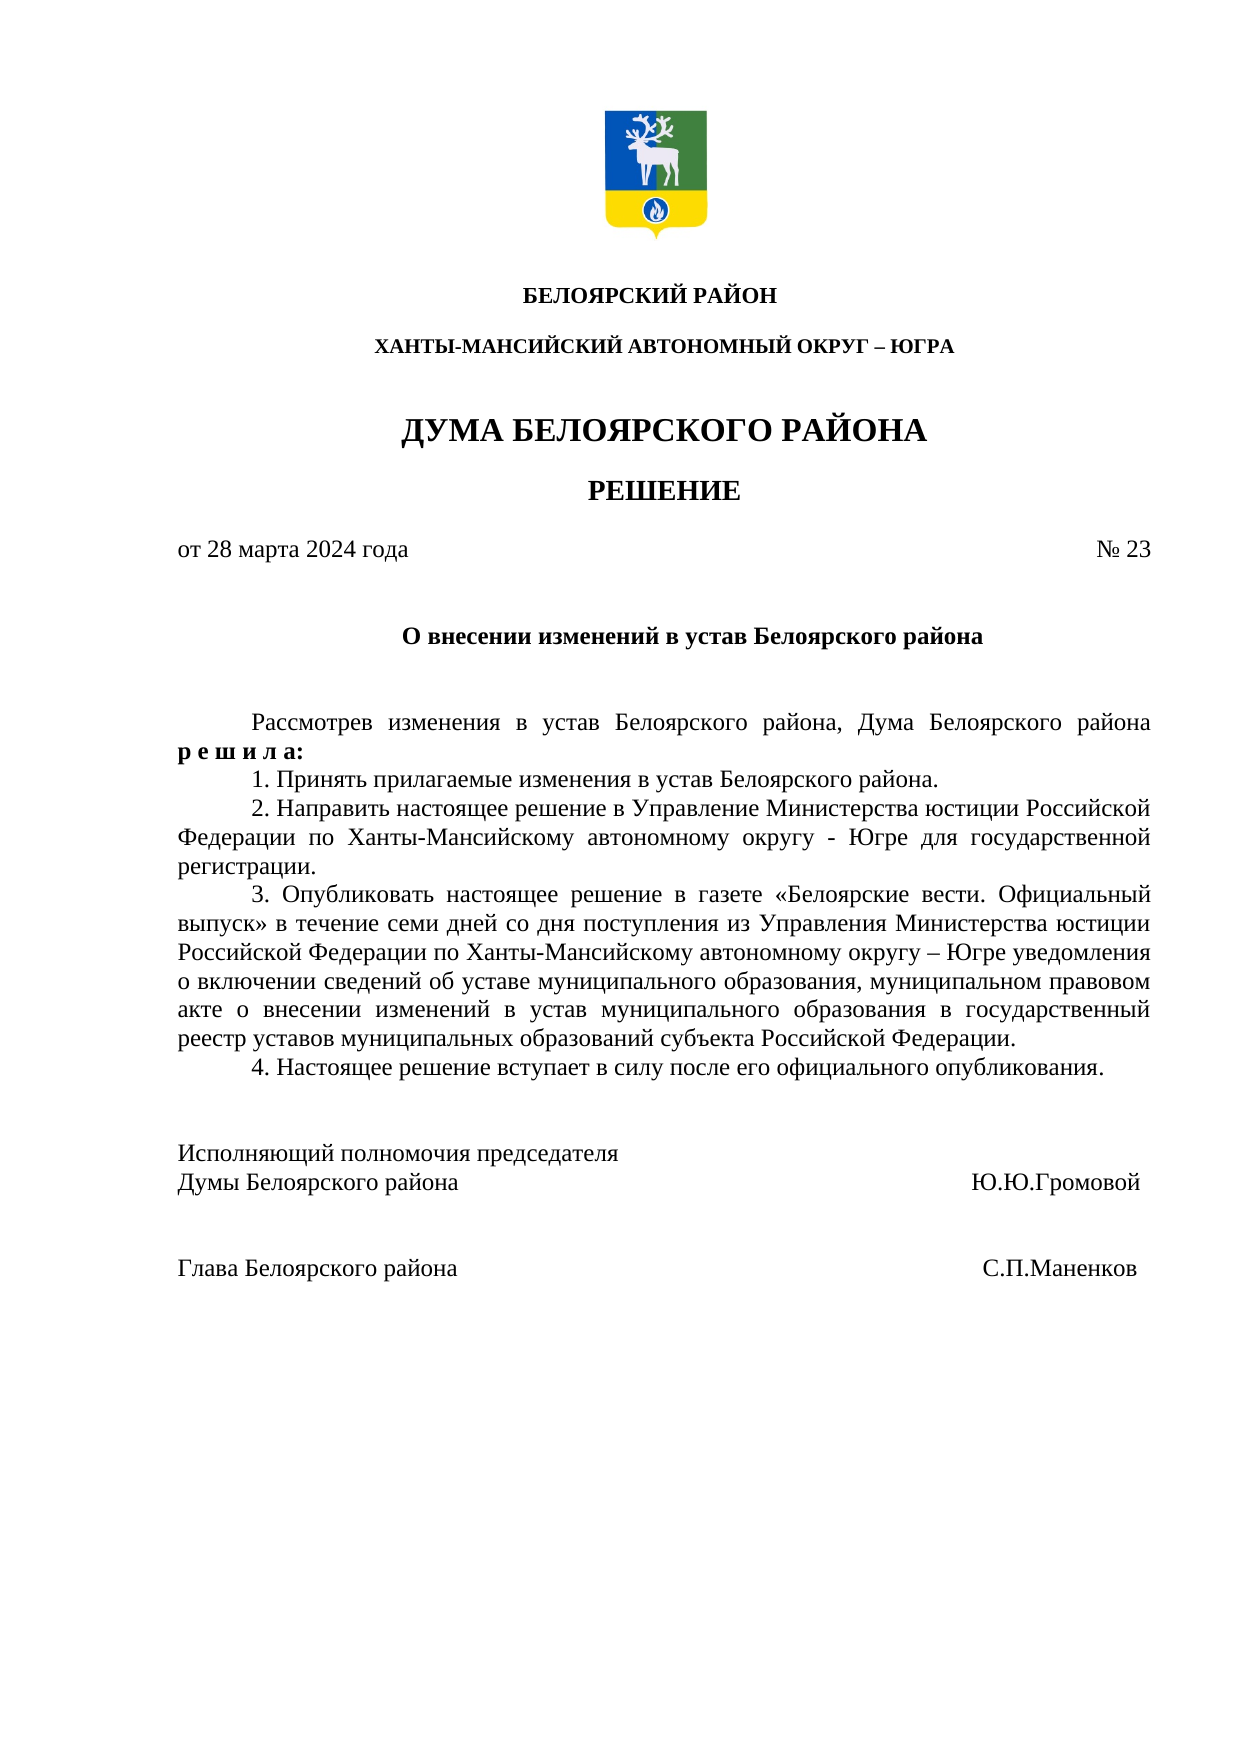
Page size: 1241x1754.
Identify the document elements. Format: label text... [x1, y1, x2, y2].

text Думы Белоярского района Ю.Ю.Громовой [177, 1167, 1152, 1196]
text Глава Белоярского района С.П.Маненков [177, 1253, 1152, 1282]
text Исполняющий полномочия председателя [177, 1138, 1152, 1167]
picture [602, 95, 709, 241]
text 1. Принять прилагаемые изменения в устав Белоярского района. [177, 764, 1152, 793]
text от 28 марта 2024 года № 23 [177, 507, 1152, 563]
text 4. Настоящее решение вступает в силу после его официального опубликования. [177, 1052, 1152, 1081]
text Рассмотрев изменения в устав Белоярского района, Дума Белоярского района р е ш и л а: [177, 707, 1152, 764]
text 2. Направить настоящее решение в Управление Министерства юстиции Российской Федерации по Ханты-Мансийскому автономному округу - Югре для государственной регистрации. [177, 793, 1152, 879]
text БЕЛОЯРСКИЙ РАЙОН [177, 258, 1152, 334]
text ДУМА БЕЛОЯРСКОГО РАЙОНА [177, 411, 1152, 449]
text О внесении изменений в устав Белоярского района [233, 621, 1152, 649]
text ХАНТЫ-МАНСИЙСКИЙ АВТОНОМНЫЙ ОКРУГ – ЮГРА [177, 334, 1152, 358]
text 3. Опубликовать настоящее решение в газете «Белоярские вести. Официальный выпуск» в течение семи дней со дня поступления из Управления Министерства юстиции Российской Федерации по Ханты-Мансийскому автономному округу – Югре уведомления о включении сведений об уставе муниципального образования, муниципальном правовом акте о внесении изменений в устав муниципального образования в государственный реестр уставов муниципальных образований субъекта Российской Федерации. [177, 879, 1152, 1052]
text РЕШЕНИЕ [177, 473, 1152, 507]
